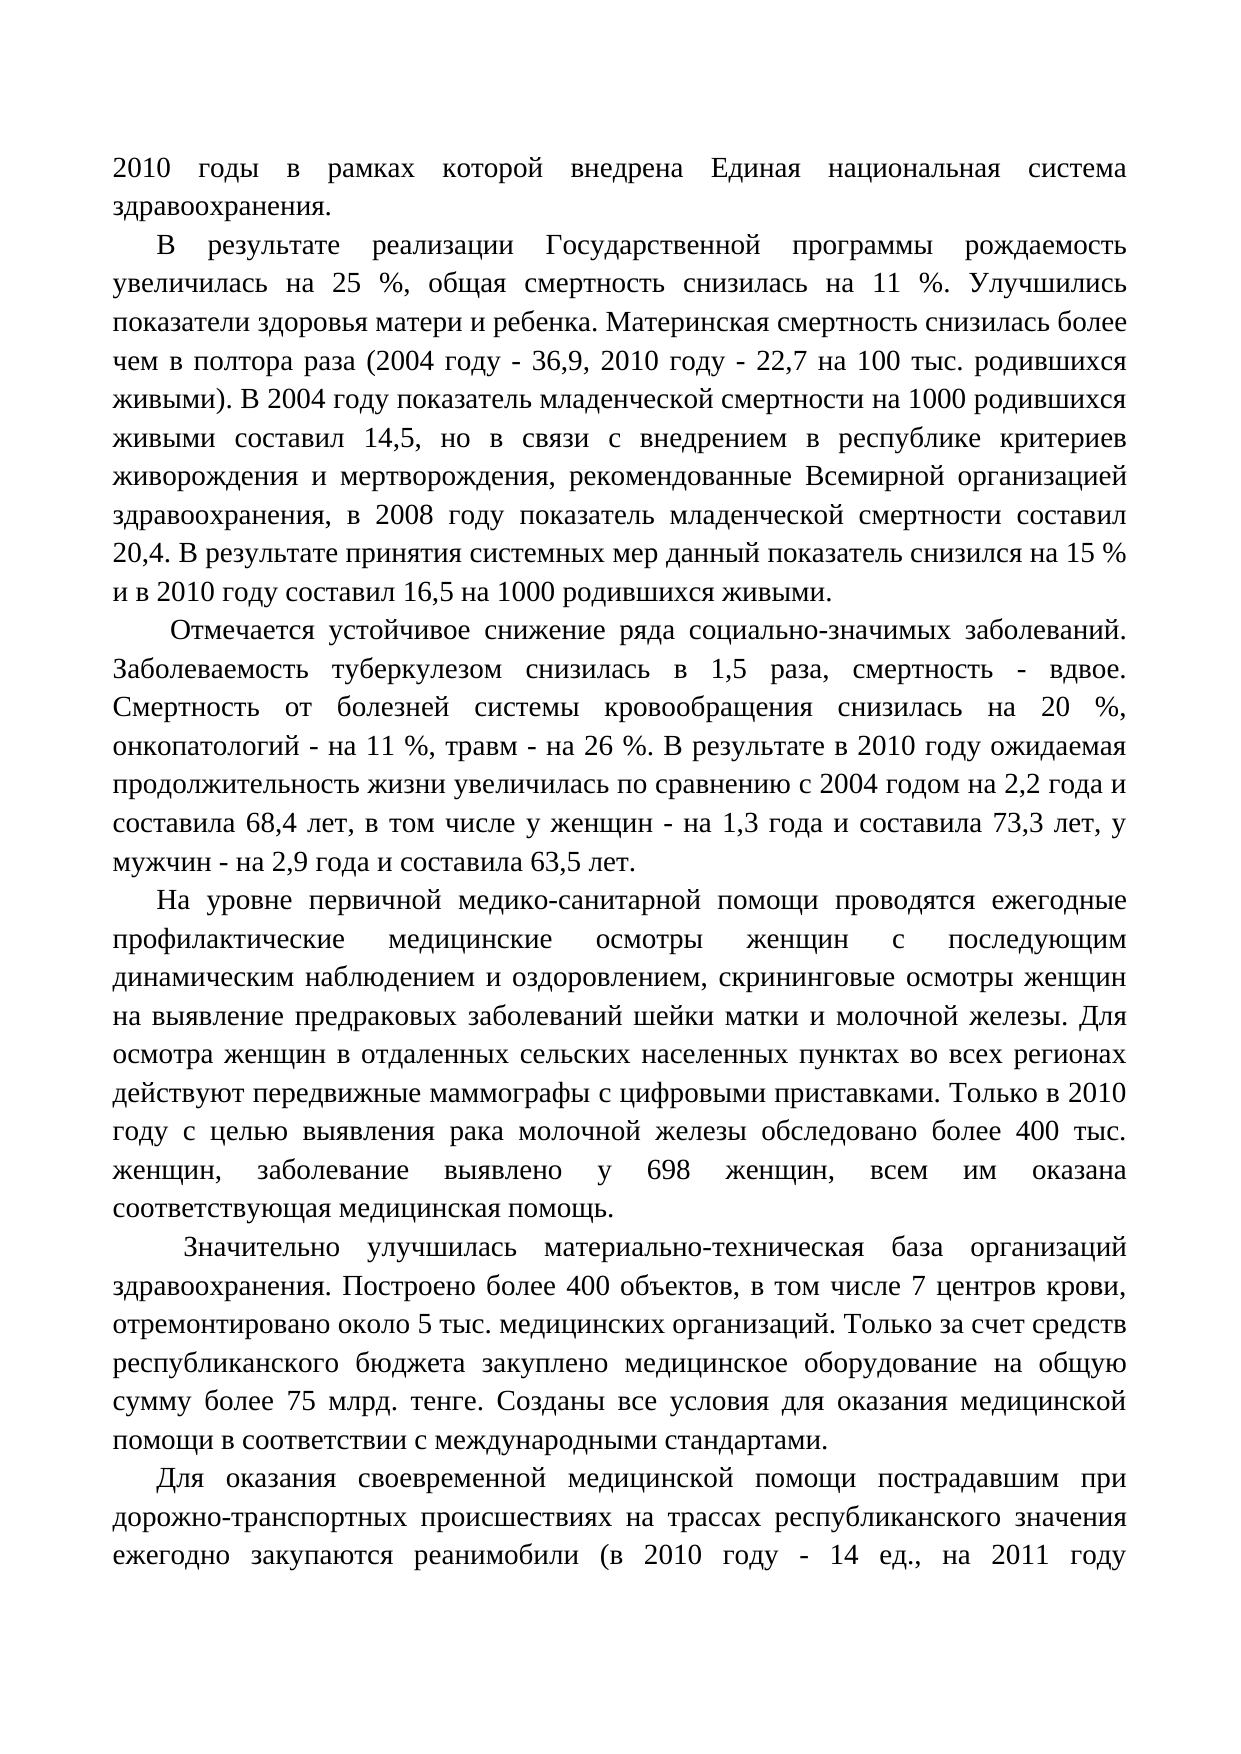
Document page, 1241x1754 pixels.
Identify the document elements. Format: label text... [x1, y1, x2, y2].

text Отмечается устойчивое снижение ряда социально-значимых заболеваний. Заболеваемость туберкулезом снизилась в 1,5 раза, смертность - вдвое. Смертность от болезней системы кровообращения снизилась на 20 %, онкопатологий - на 11 %, травм - на 26 %. В результате в 2010 году ожидаемая продолжительность жизни увеличилась по сравнению с 2004 годом на 2,2 года и составила 68,4 лет, в том числе у женщин - на 1,3 года и составила 73,3 лет, у мужчин - на 2,9 года и составила 63,5 лет. [112, 612, 1128, 877]
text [112, 150, 1128, 222]
text В результате реализации Государственной программы рождаемость увеличилась на 25 %, общая смертность снизилась на 11 %. Улучшились показатели здоровья матери и ребенка. Материнская смертность снизилась более чем в полтора раза (2004 году - 36,9, 2010 году - 22,7 на 100 тыс. родившихся живыми). В 2004 году показатель младенческой смертности на 1000 родившихся живыми составил 14,5, но в связи с внедрением в республике критериев живорождения и мертворождения, рекомендованные Всемирной организацией здравоохранения, в 2008 году показатель младенческой смертности составил 20,4. В результате принятия системных мер данный показатель снизился на 15 % и в 2010 году составил 16,5 на 1000 родившихся живыми. [112, 227, 1128, 607]
text Значительно улучшилась материально-техническая база организаций здравоохранения. Построено более 400 объектов, в том числе 7 центров крови, отремонтировано около 5 тыс. медицинских организаций. Только за счет средств республиканского бюджета закуплено медицинское оборудование на общую сумму более 75 млрд. тенге. Созданы все условия для оказания медицинской помощи в соответствии с международными стандартами. [112, 1229, 1128, 1455]
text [112, 1460, 1128, 1571]
text На уровне первичной медико-санитарной помощи проводятся ежегодные профилактические медицинские осмотры женщин с последующим динамическим наблюдением и оздоровлением, скрининговые осмотры женщин на выявление предраковых заболеваний шейки матки и молочной железы. Для осмотра женщин в отдаленных сельских населенных пунктах во всех регионах действуют передвижные маммографы с цифровыми приставками. Только в 2010 году с целью выявления рака молочной железы обследовано более 400 тыс. женщин, заболевание выявлено у 698 женщин, всем им оказана соответствующая медицинская помощь. [112, 882, 1128, 1224]
